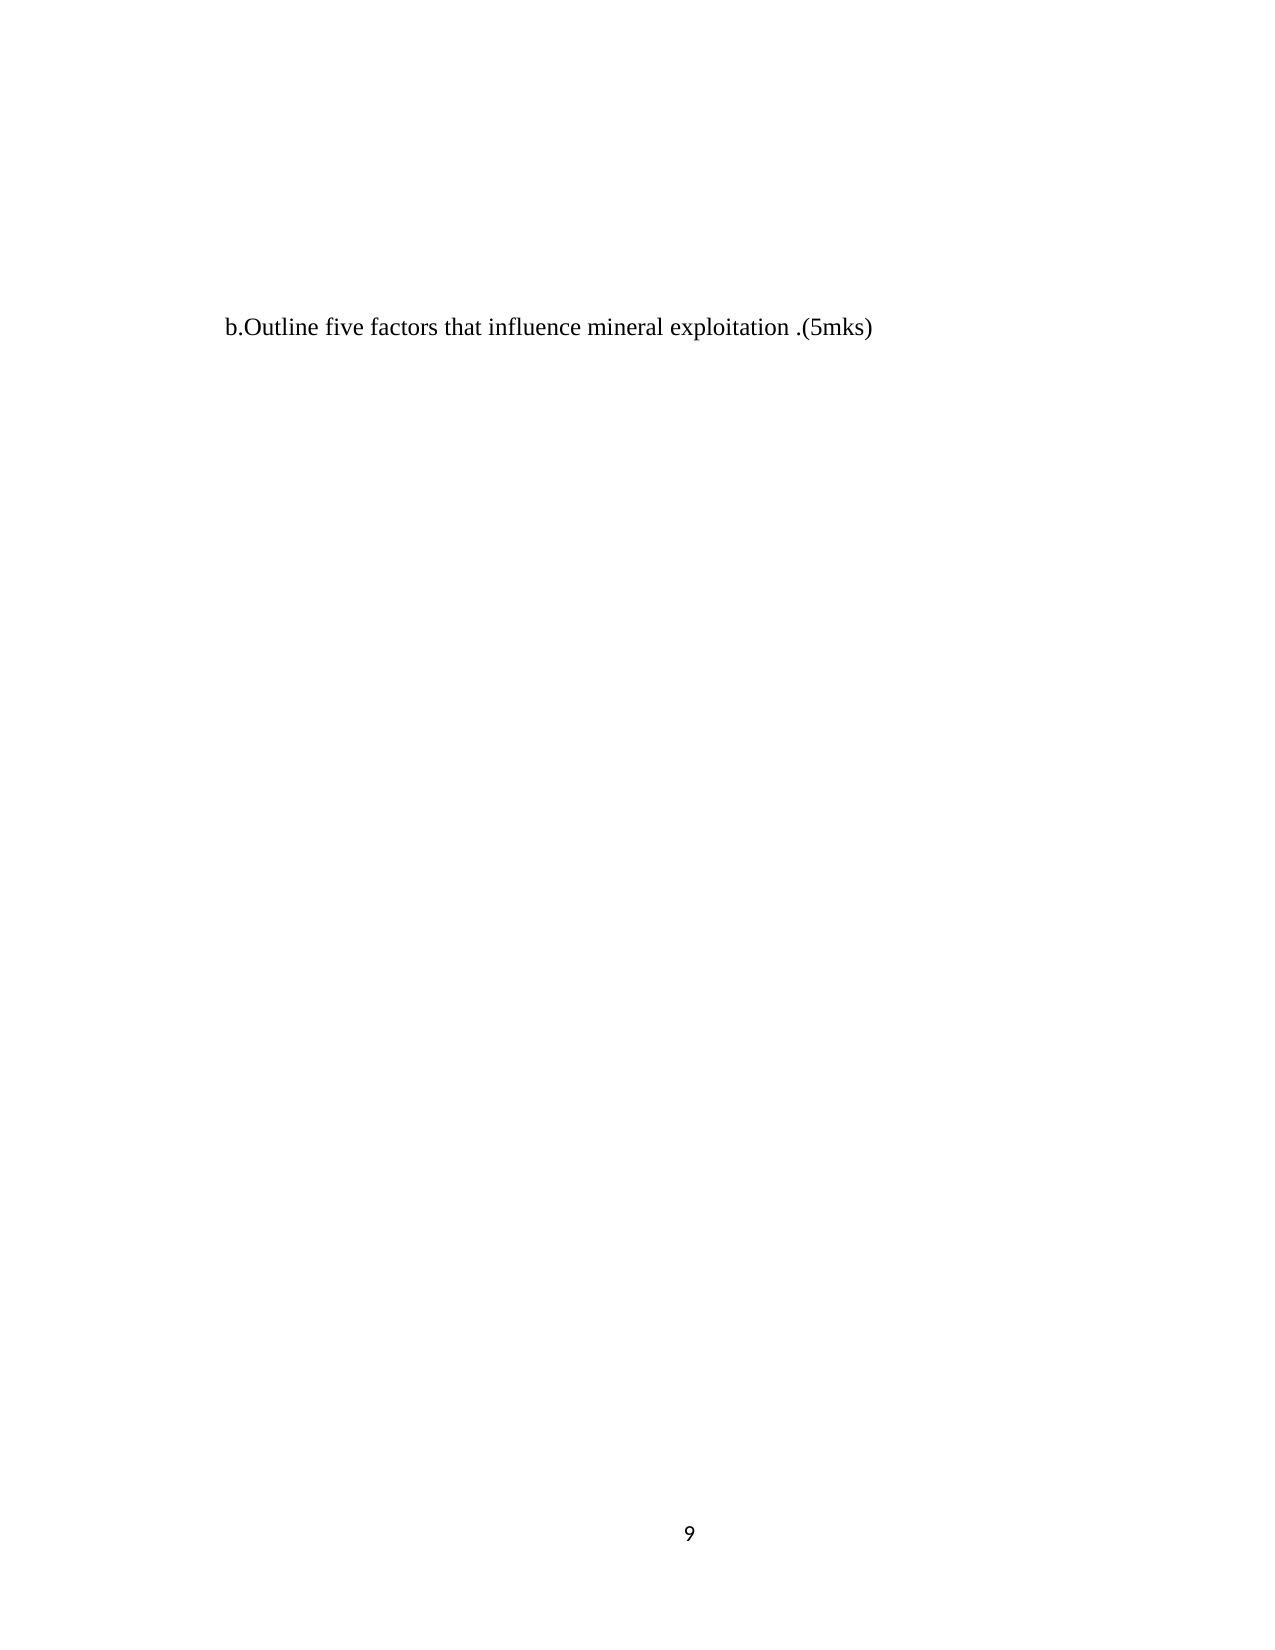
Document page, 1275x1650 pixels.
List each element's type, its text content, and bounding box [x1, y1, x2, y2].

list b.Outline five factors that influence mineral exploitation .(5mks) [225, 312, 1228, 340]
